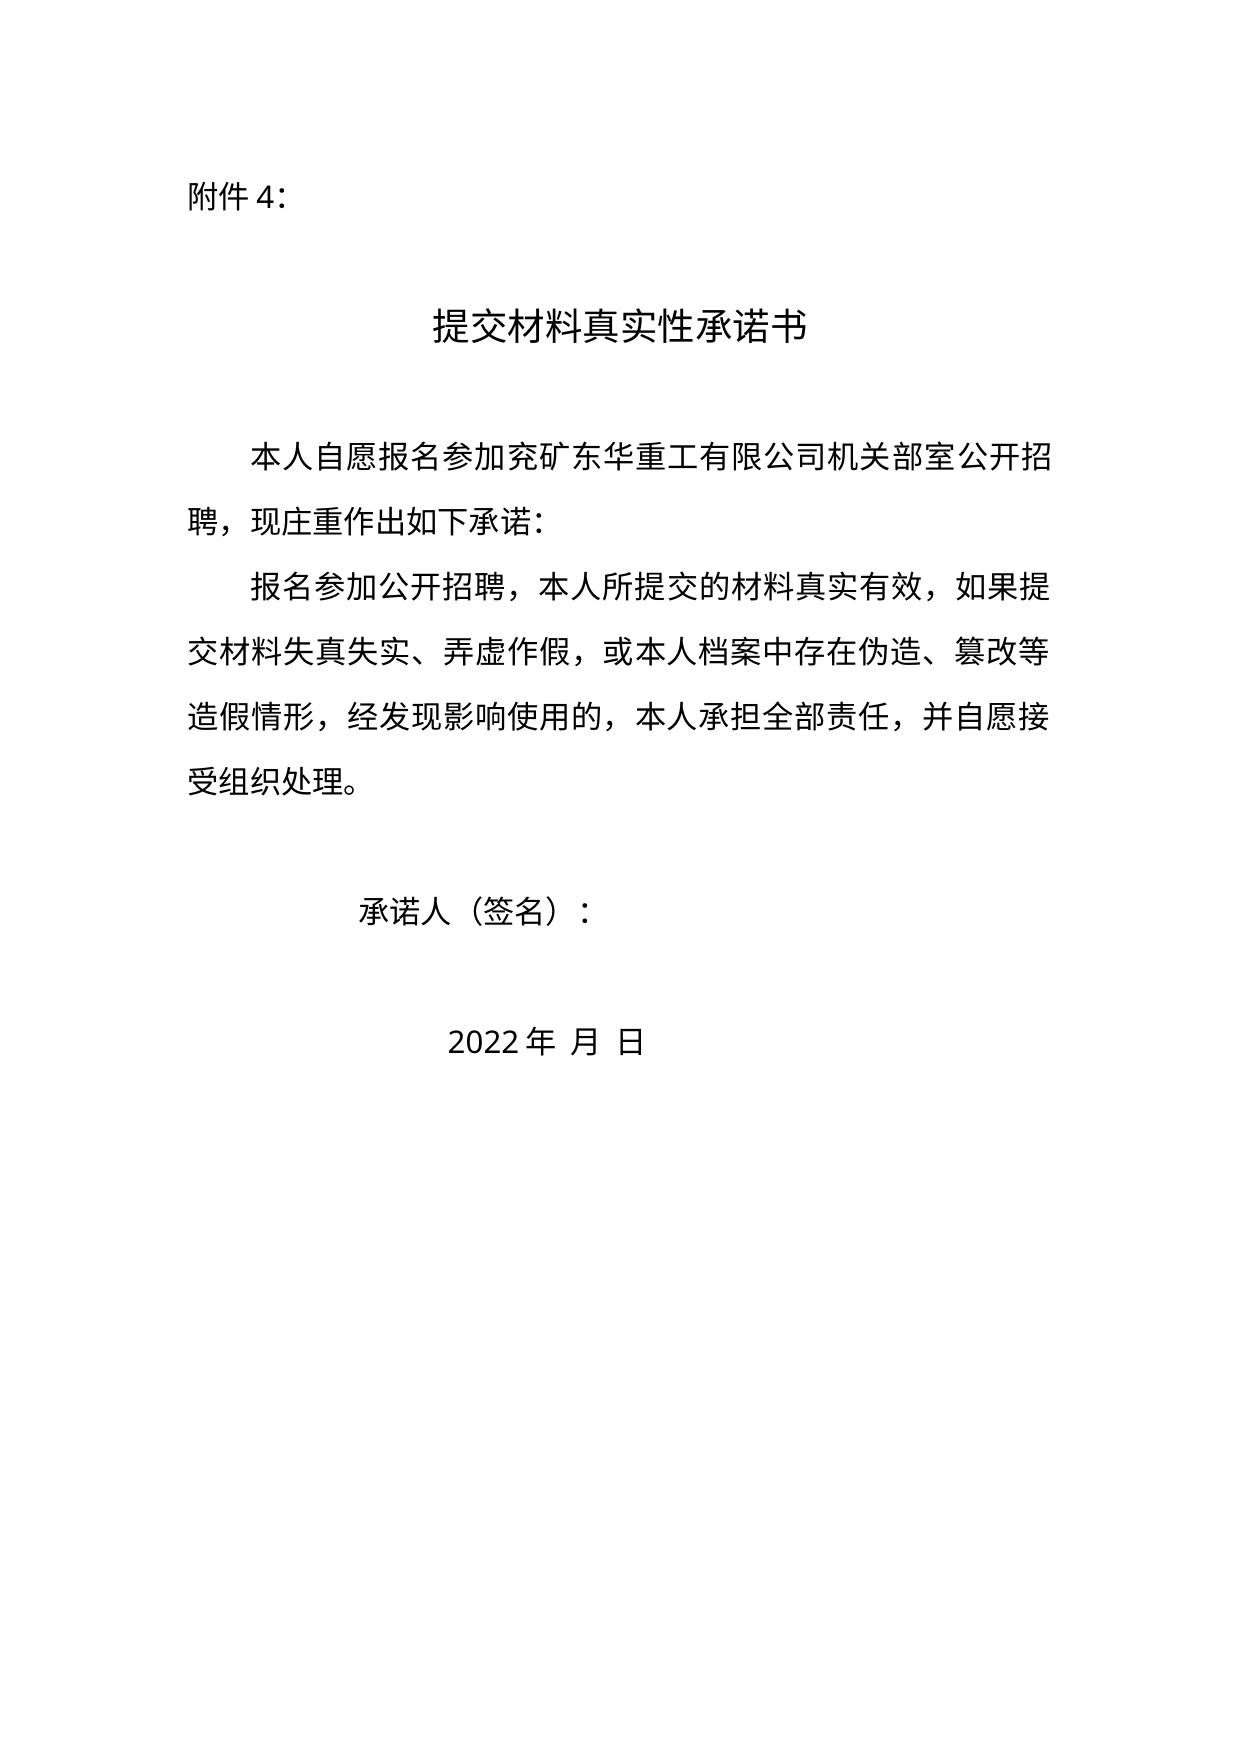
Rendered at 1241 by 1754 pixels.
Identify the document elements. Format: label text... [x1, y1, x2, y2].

text 报名参加公开招聘，本人所提交的材料真实有效，如果提交材料失真失实、弄虚作假，或本人档案中存在伪造、篡改等造假情形，经发现影响使用的，本人承担全部责任，并自愿接受组织处理。 [187, 552, 1053, 812]
text 承诺人（签名）： [187, 877, 1053, 942]
text 2022年 月 日 [187, 1007, 1053, 1072]
text 提交材料真实性承诺书 [187, 292, 1053, 357]
text 附件4： [187, 162, 1053, 227]
text 本人自愿报名参加兖矿东华重工有限公司机关部室公开招聘，现庄重作出如下承诺： [187, 422, 1053, 552]
